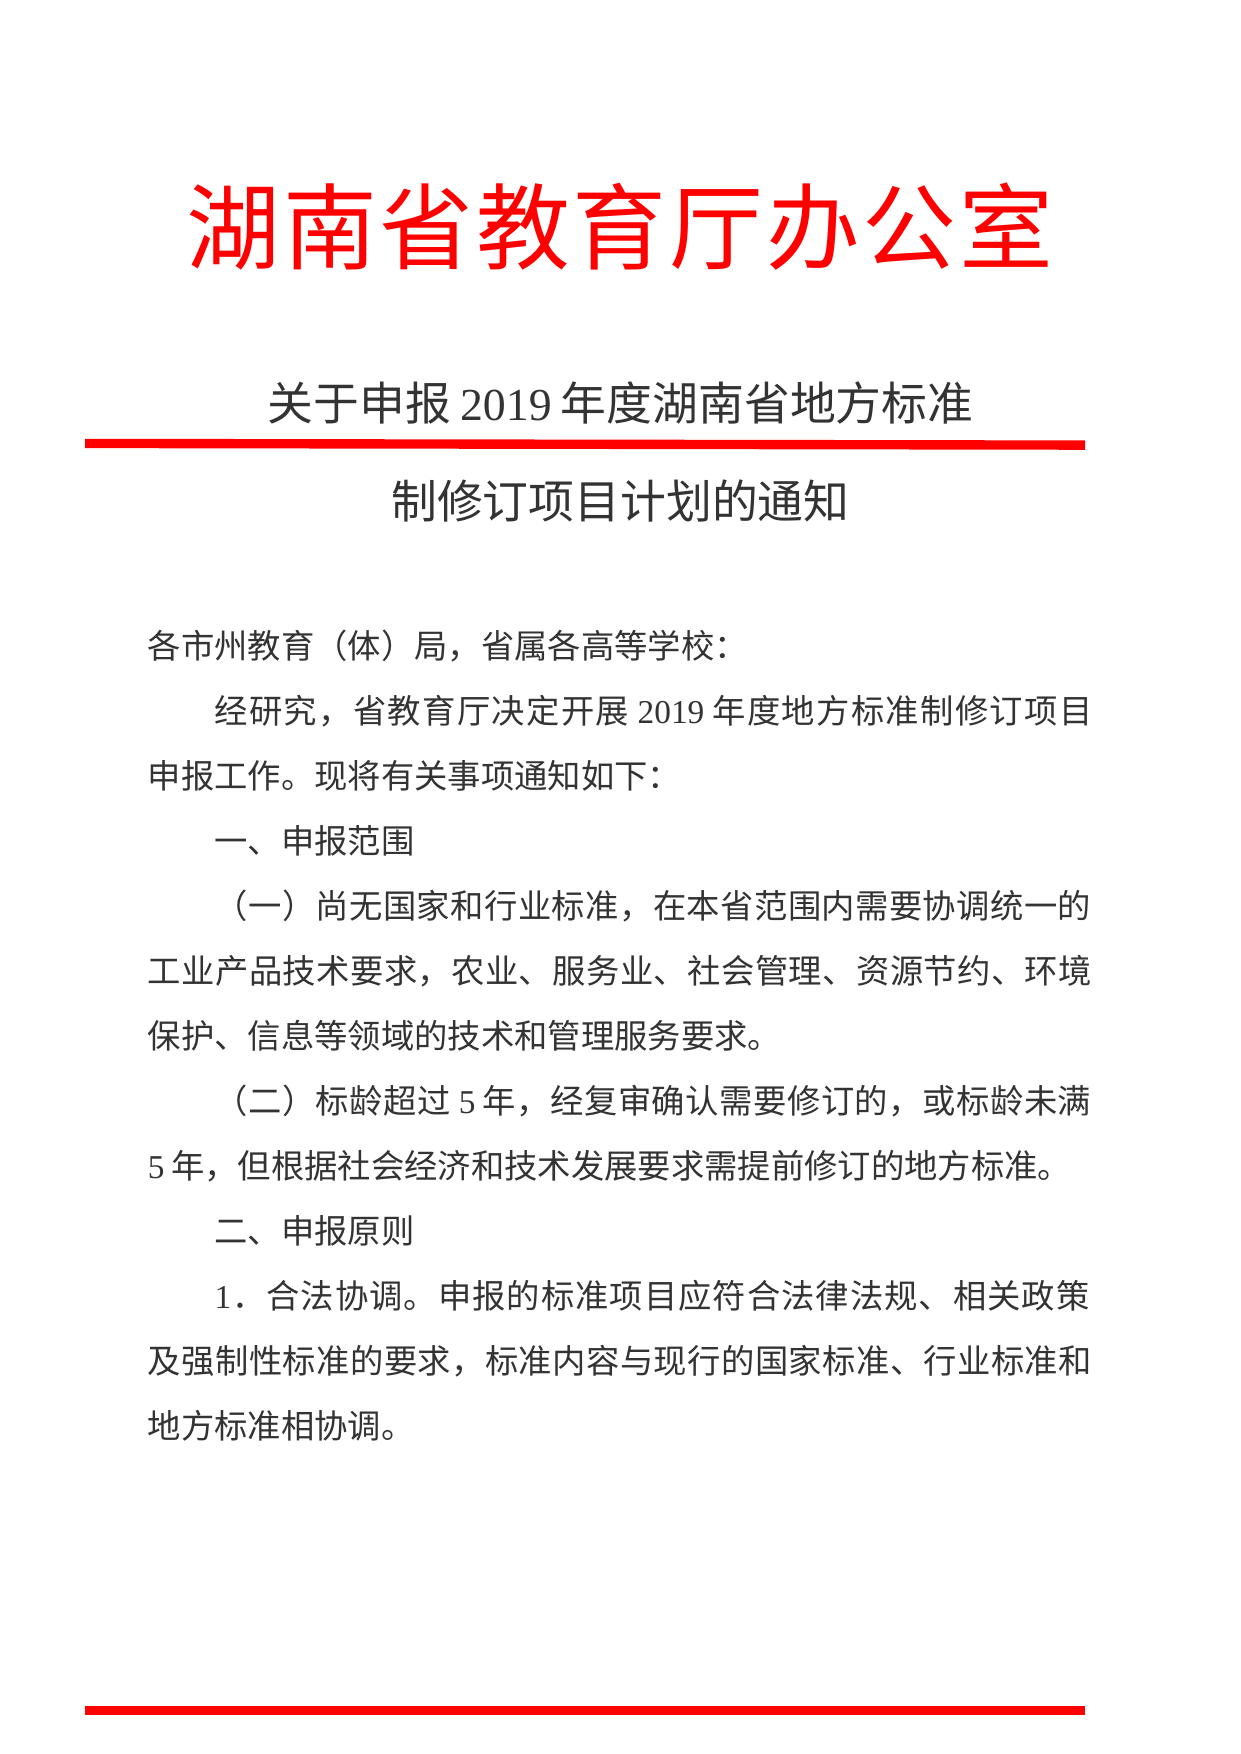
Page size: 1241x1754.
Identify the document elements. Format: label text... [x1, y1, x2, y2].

text 二、申报原则 [214, 1197, 1092, 1262]
text 1．合法协调。申报的标准项目应符合法律法规、相关政策及强制性标准的要求，标准内容与现行的国家标准、行业标准和地方标准相协调。 [148, 1262, 1092, 1457]
text 制修订项目计划的通知 [148, 449, 1092, 547]
text 各市州教育（体）局，省属各高等学校： [148, 612, 1092, 677]
table_header 湖南省教育厅办公室 [175, 162, 1065, 287]
text 一、申报范围 [214, 807, 1092, 872]
text 关于申报2019年度湖南省地方标准 [148, 352, 1092, 449]
text （二）标龄超过5年，经复审确认需要修订的，或标龄未满5年，但根据社会经济和技术发展要求需提前修订的地方标准。 [148, 1067, 1092, 1197]
text 经研究，省教育厅决定开展2019年度地方标准制修订项目申报工作。现将有关事项通知如下： [148, 677, 1092, 807]
text （一）尚无国家和行业标准，在本省范围内需要协调统一的工业产品技术要求，农业、服务业、社会管理、资源节约、环境保护、信息等领域的技术和管理服务要求。 [148, 872, 1092, 1067]
